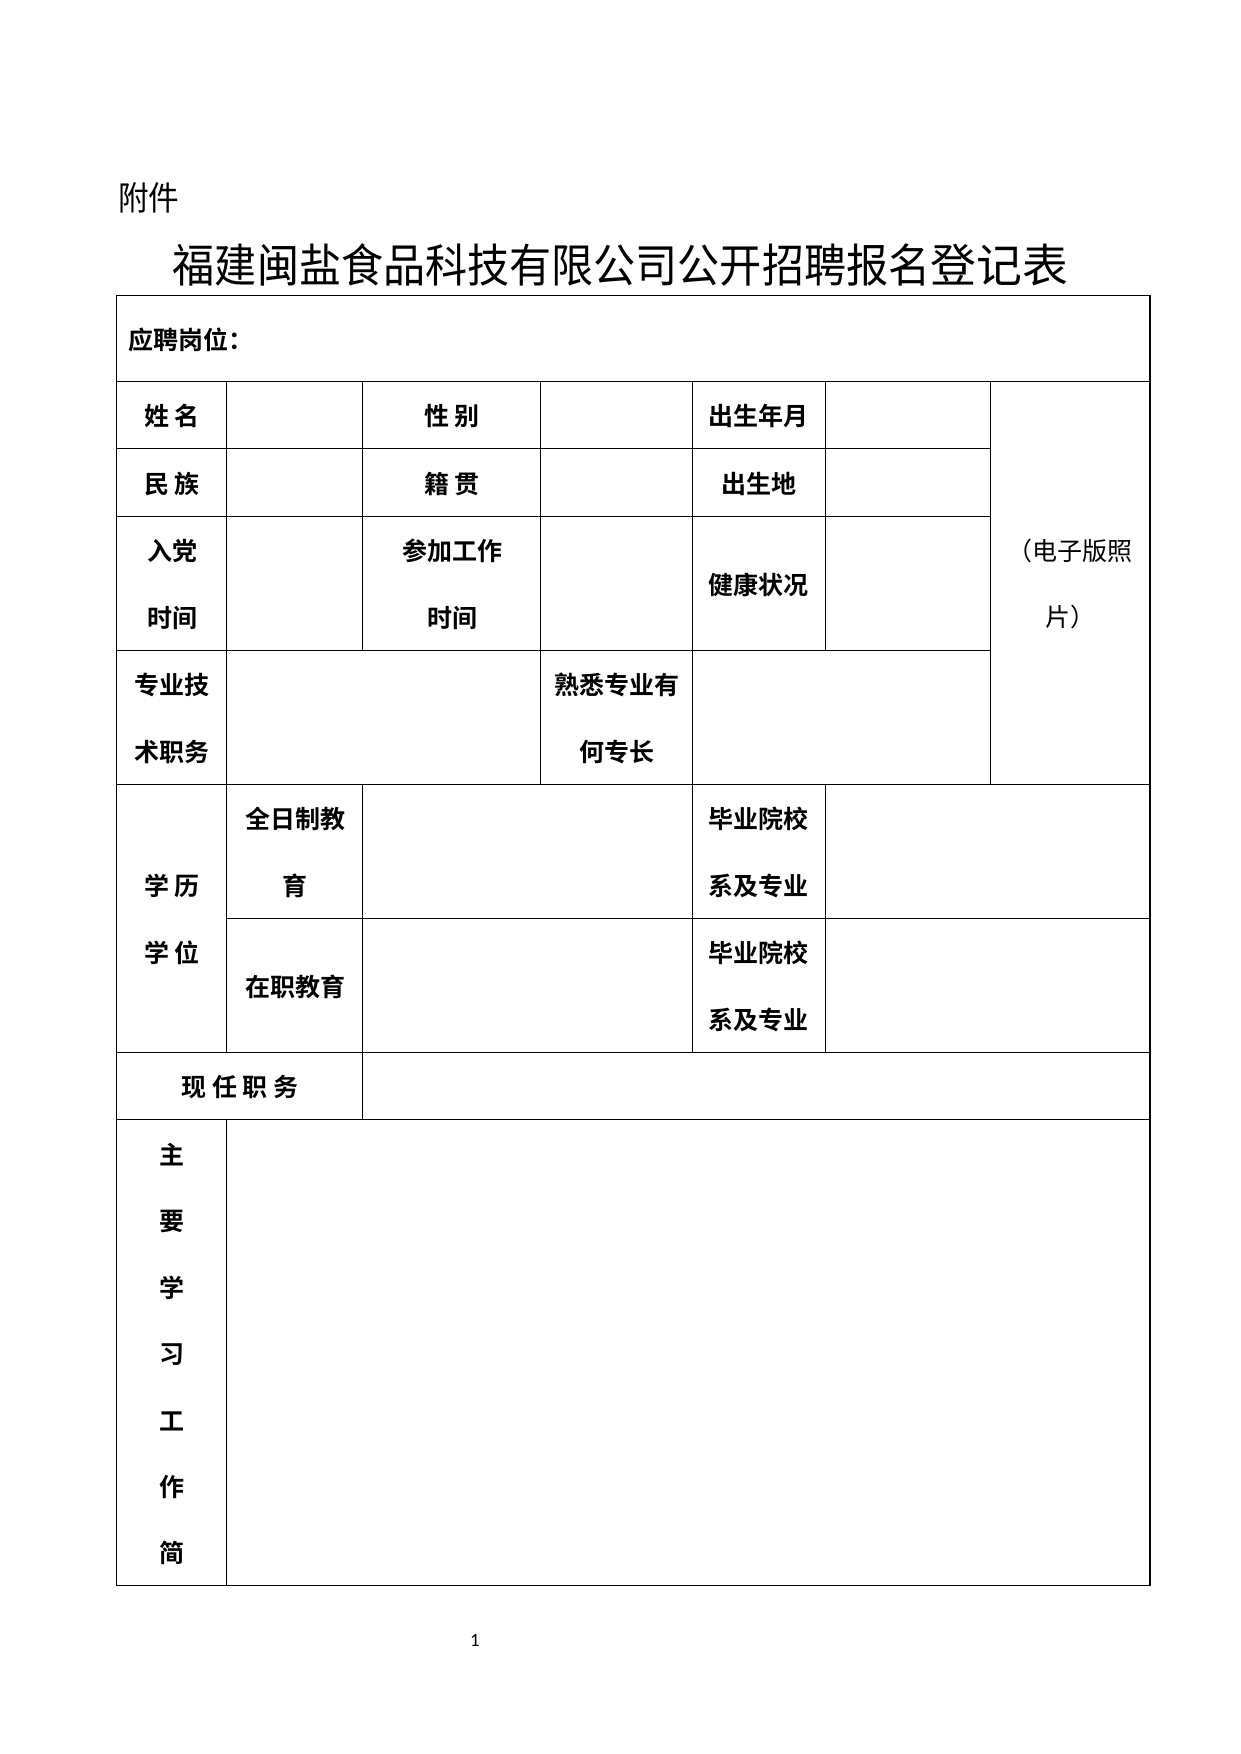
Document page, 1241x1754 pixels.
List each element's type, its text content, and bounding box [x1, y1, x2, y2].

table_cell 熟悉专业有何专长 [541, 651, 692, 784]
table_cell [541, 382, 692, 448]
table_cell 学 历 学 位 [117, 785, 226, 1052]
table_cell 毕业院校系及专业 [693, 919, 825, 1052]
table_cell [227, 382, 362, 448]
text 福建闽盐食品科技有限公司公开招聘报名登记表 [118, 229, 1122, 295]
table_cell [826, 919, 1149, 1052]
table_cell [227, 449, 362, 516]
table_cell [363, 919, 692, 1052]
table_cell 在职教育 [227, 919, 362, 1052]
table_cell （电子版照片） [991, 382, 1149, 784]
table_cell [826, 517, 990, 650]
table_cell 籍 贯 [363, 449, 540, 516]
table_cell [826, 449, 990, 516]
table_cell [227, 651, 540, 784]
table_cell [541, 517, 692, 650]
text 附件 [118, 162, 1122, 229]
table_cell [826, 785, 1149, 918]
table_cell 全日制教育 [227, 785, 362, 918]
table_cell 姓 名 [117, 382, 226, 448]
table_cell 民 族 [117, 449, 226, 516]
table_cell [227, 517, 362, 650]
table_cell [363, 1053, 1149, 1119]
table_cell 健康状况 [693, 517, 825, 650]
table_cell [693, 651, 990, 784]
table_cell [363, 785, 692, 918]
table_cell [826, 382, 990, 448]
table_cell 毕业院校系及专业 [693, 785, 825, 918]
table_cell 出生地 [693, 449, 825, 516]
table_cell 专业技术职务 [117, 651, 226, 784]
table_cell 性 别 [363, 382, 540, 448]
table_cell 参加工作 时间 [363, 517, 540, 650]
table_cell 主 要 学 习 工 作 简 历 [117, 1120, 226, 1585]
table_cell [227, 1120, 1149, 1585]
table_cell 出生年月 [693, 382, 825, 448]
table_cell [541, 449, 692, 516]
table_header 应聘岗位： [117, 296, 1149, 381]
table_cell 入党 时间 [117, 517, 226, 650]
table_cell 现 任 职 务 [117, 1053, 362, 1119]
